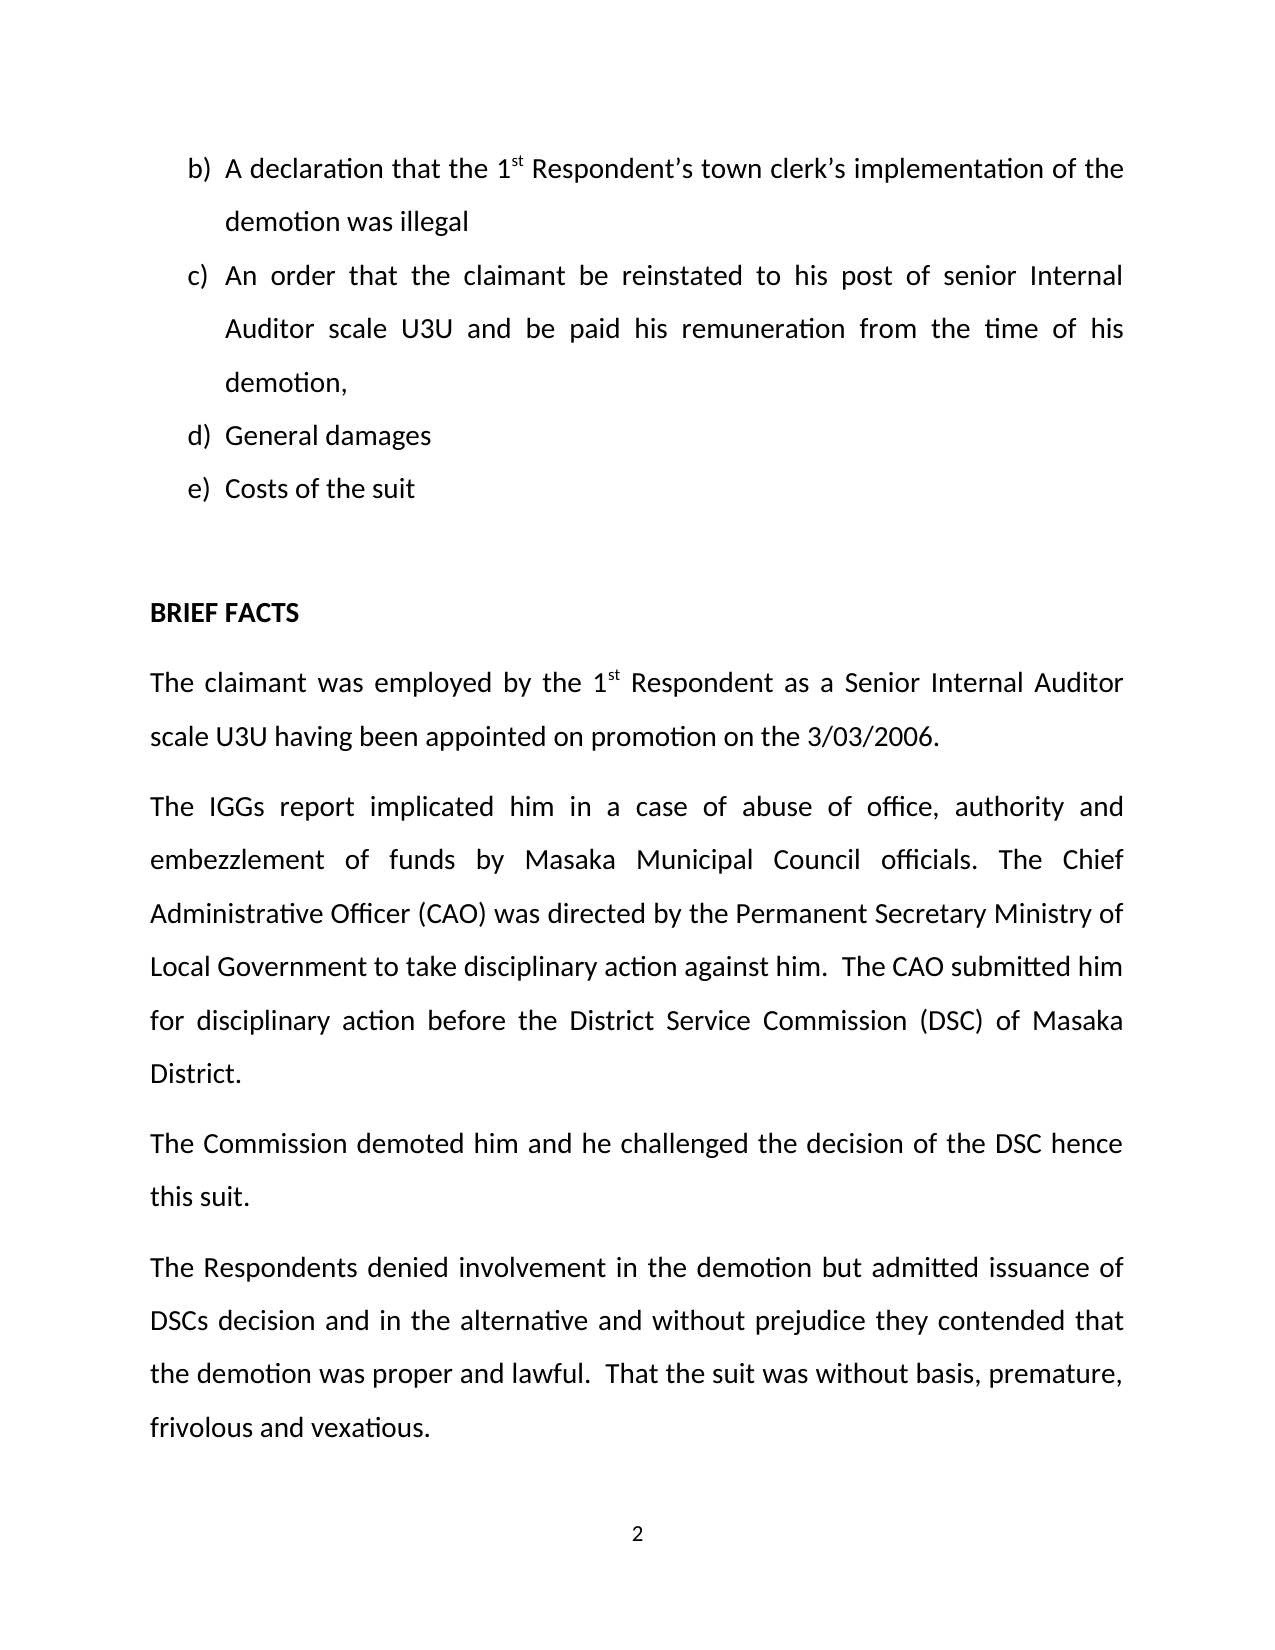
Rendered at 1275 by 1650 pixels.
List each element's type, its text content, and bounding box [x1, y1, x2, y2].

text The Respondents denied involvement in the demotion but admitted issuance of DSCs decision and in the alternative and without prejudice they contended that the demotion was proper and lawful. That the suit was without basis, premature, frivolous and vexatious. [150, 1249, 1125, 1444]
list An order that the claimant be reinstated to his post of senior Internal Auditor scale U3U and be paid his remuneration from the time of his demotion, [187, 257, 1125, 399]
text BRIEF FACTS [150, 594, 1125, 630]
list A declaration that the 1st Respondent’s town clerk’s implementation of the demotion was illegal [187, 150, 1125, 239]
text The IGGs report implicated him in a case of abuse of office, authority and embezzlement of funds by Masaka Municipal Council officials. The Chief Administrative Officer (CAO) was directed by the Permanent Secretary Ministry of Local Government to take disciplinary action against him. The CAO submitted him for disciplinary action before the District Service Commission (DSC) of Masaka District. [150, 788, 1125, 1091]
list Costs of the suit [187, 471, 1125, 506]
list General damages [187, 417, 1125, 453]
text The claimant was employed by the 1st Respondent as a Senior Internal Auditor scale U3U having been appointed on promotion on the 3/03/2006. [150, 664, 1125, 753]
text The Commission demoted him and he challenged the decision of the DSC hence this suit. [150, 1125, 1125, 1214]
